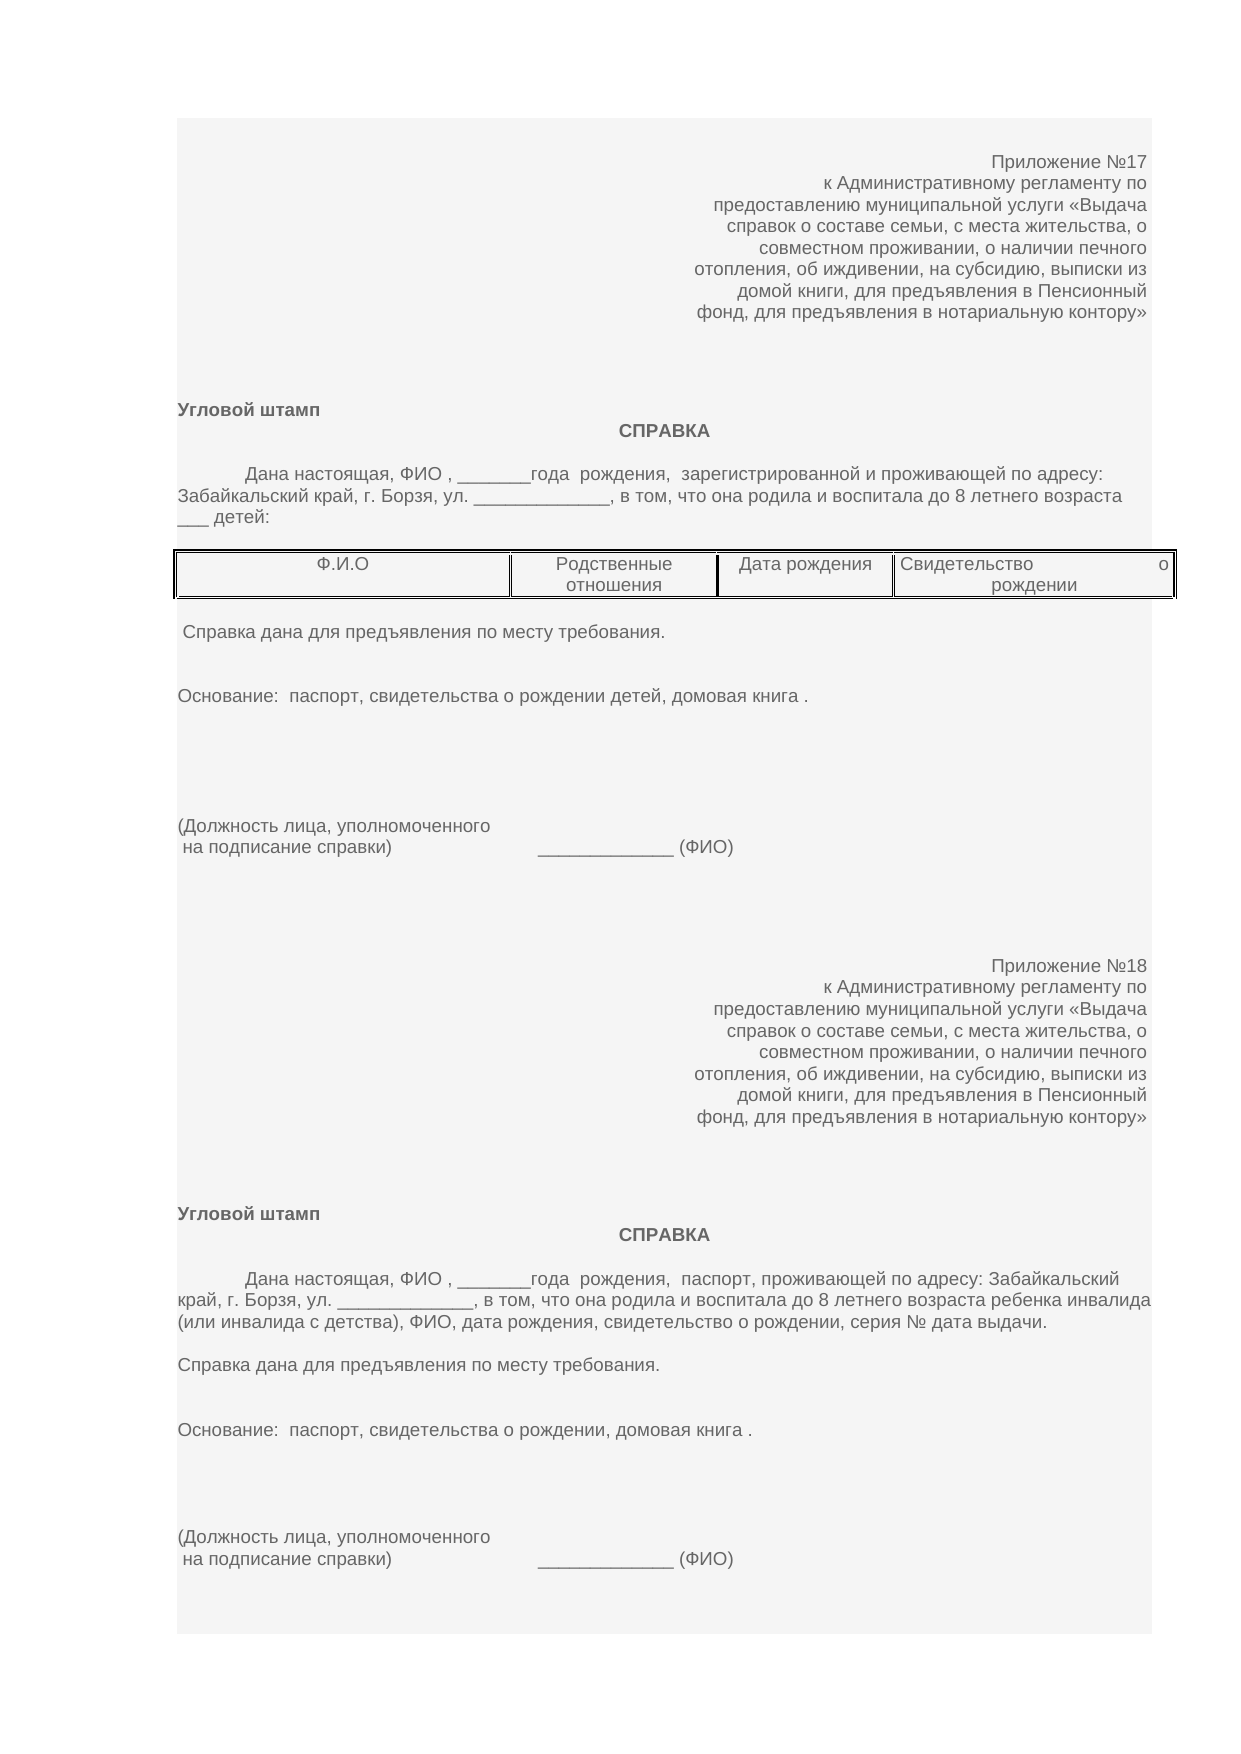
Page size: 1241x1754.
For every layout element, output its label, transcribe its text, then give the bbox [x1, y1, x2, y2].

table_header Приложение №17 к Административному регламенту по предоставлению муниципальной услуги «Выдача справок о составе семьи, с места жительства, о совместном проживании, о наличии печного отопления, об иждивении, на субсидию, выписки из домой книги, для предъявления в Пенсионный фонд, для предъявления в нотариальную контору» [683, 150, 1147, 323]
text СПРАВКА [177, 1224, 1152, 1246]
text Дана настоящая, ФИО , _______года рождения, паспорт, проживающей по адресу: Забайкальский край, г. Борзя, ул. _____________, в том, что она родила и воспитала до 8 летнего возраста ребенка инвалида (или инвалида с детства), ФИО, дата рождения, свидетельство о рождении, серия № дата выдачи. [177, 1267, 1152, 1332]
text Дана настоящая, ФИО , _______года рождения, зарегистрированной и проживающей по адресу: Забайкальский край, г. Борзя, ул. _____________, в том, что она родила и воспитала до 8 летнего возраста ___ детей: [177, 463, 1152, 528]
text (Должность лица, уполномоченного [177, 1526, 1152, 1548]
text Угловой штамп [177, 1203, 1152, 1224]
text (Должность лица, уполномоченного [177, 814, 1152, 836]
text СПРАВКА [177, 420, 1152, 442]
table_header Приложение №18 к Административному регламенту по предоставлению муниципальной услуги «Выдача справок о составе семьи, с места жительства, о совместном проживании, о наличии печного отопления, об иждивении, на субсидию, выписки из домой книги, для предъявления в Пенсионный фонд, для предъявления в нотариальную контору» [683, 955, 1147, 1127]
table_header Родственные отношения [511, 551, 717, 596]
text на подписание справки) _____________ (ФИО) [177, 836, 1152, 858]
text на подписание справки) _____________ (ФИО) [177, 1548, 1152, 1569]
table_header Ф.И.О [177, 553, 511, 596]
text Основание: паспорт, свидетельства о рождении, домовая книга . [177, 1397, 1152, 1440]
text Угловой штамп [177, 398, 1152, 420]
text Справка дана для предъявления по месту требования. [177, 621, 1152, 642]
table_header Дата рождения [717, 553, 894, 596]
text Основание: паспорт, свидетельства о рождении детей, домовая книга . [177, 664, 1152, 707]
table_header Свидетельство о рождении [894, 553, 1173, 596]
text Справка дана для предъявления по месту требования. [177, 1354, 1152, 1375]
